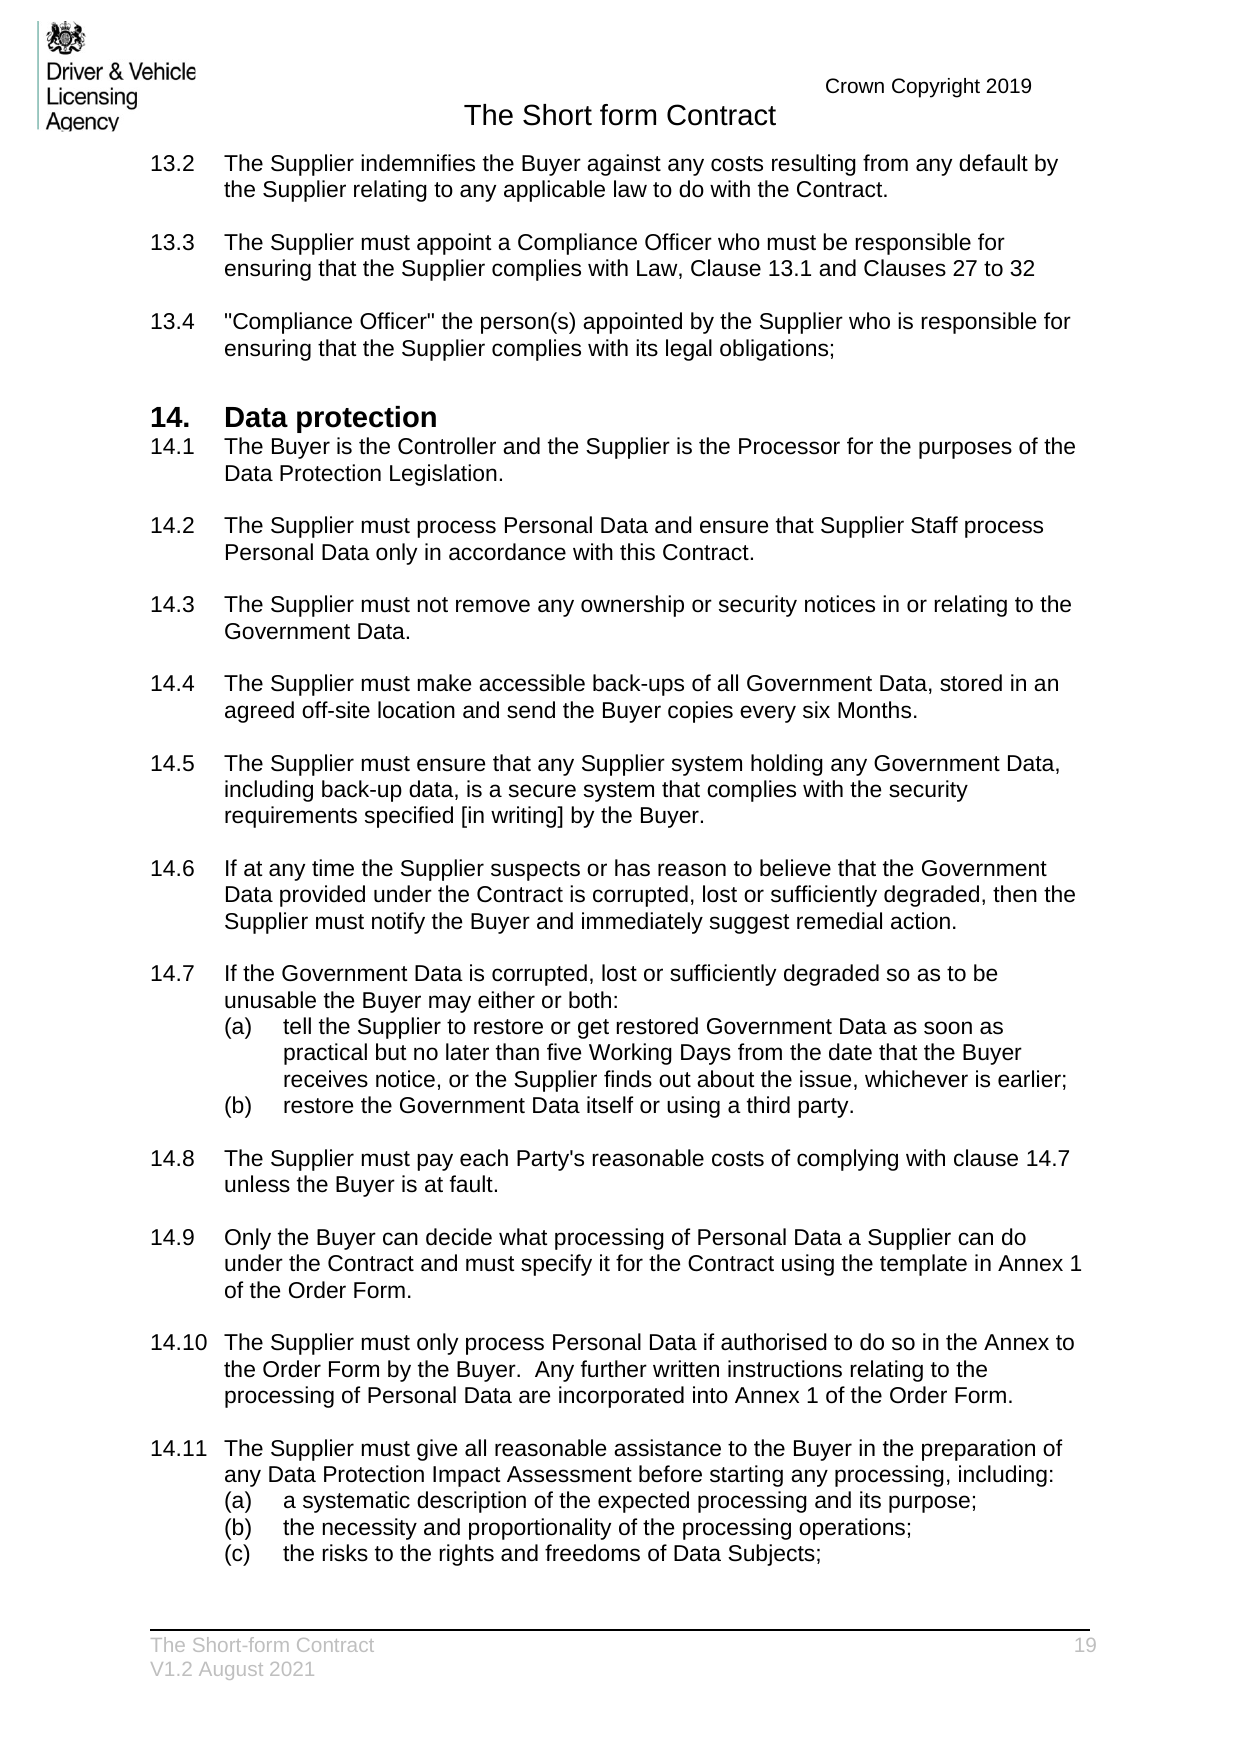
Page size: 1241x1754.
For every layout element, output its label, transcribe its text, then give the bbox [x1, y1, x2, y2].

subtitle Only the Buyer can decide what processing of Personal Data a Supplier can do under the Contract and must specify it for the Contract using the template in Annex 1 of the Order Form. [150, 1224, 1090, 1303]
subtitle The Supplier must ensure that any Supplier system holding any Government Data, including back-up data, is a secure system that complies with the security requirements specified [in writing] by the Buyer. [150, 749, 1090, 828]
subtitle The Supplier must give all reasonable assistance to the Buyer in the preparation of any Data Protection Impact Assessment before starting any processing, including: [150, 1435, 1090, 1487]
subtitle The Supplier must not remove any ownership or security notices in or relating to the Government Data. [150, 591, 1090, 644]
subtitle If the Government Data is corrupted, lost or sufficiently degraded so as to be unusable the Buyer may either or both: [150, 960, 1090, 1013]
subtitle The Supplier must pay each Party's reasonable costs of complying with clause 14.7 unless the Buyer is at fault. [150, 1145, 1090, 1197]
subtitle Data protection [150, 400, 1025, 433]
subtitle The Supplier must only process Personal Data if authorised to do so in the Annex to the Order Form by the Buyer. Any further written instructions relating to the processing of Personal Data are incorporated into Annex 1 of the Order Form. [150, 1329, 1090, 1408]
subtitle The Supplier must process Personal Data and ensure that Supplier Staff process Personal Data only in accordance with this Contract. [150, 512, 1090, 565]
subtitle the risks to the rights and freedoms of Data Subjects; [224, 1540, 1090, 1566]
subtitle The Supplier must make accessible back-ups of all Government Data, stored in an agreed off-site location and send the Buyer copies every six Months. [150, 670, 1090, 723]
subtitle a systematic description of the expected processing and its purpose; [224, 1487, 1090, 1514]
subtitle The Buyer is the Controller and the Supplier is the Processor for the purposes of the Data Protection Legislation. [150, 433, 1090, 486]
subtitle tell the Supplier to restore or get restored Government Data as soon as practical but no later than five Working Days from the date that the Buyer receives notice, or the Supplier finds out about the issue, whichever is earlier; [224, 1013, 1090, 1092]
subtitle If at any time the Supplier suspects or has reason to believe that the Government Data provided under the Contract is corrupted, lost or sufficiently degraded, then the Supplier must notify the Buyer and immediately suggest remedial action. [150, 855, 1090, 934]
subtitle The Supplier indemnifies the Buyer against any costs resulting from any default by the Supplier relating to any applicable law to do with the Contract. [150, 150, 1090, 203]
picture [36, 21, 195, 131]
subtitle "Compliance Officer" the person(s) appointed by the Supplier who is responsible for ensuring that the Supplier complies with its legal obligations; [150, 308, 1090, 361]
subtitle The Supplier must appoint a Compliance Officer who must be responsible for ensuring that the Supplier complies with Law, Clause 13.1 and Clauses 27 to 32 [150, 229, 1090, 282]
subtitle the necessity and proportionality of the processing operations; [224, 1514, 1090, 1540]
subtitle restore the Government Data itself or using a third party. [224, 1092, 1090, 1118]
